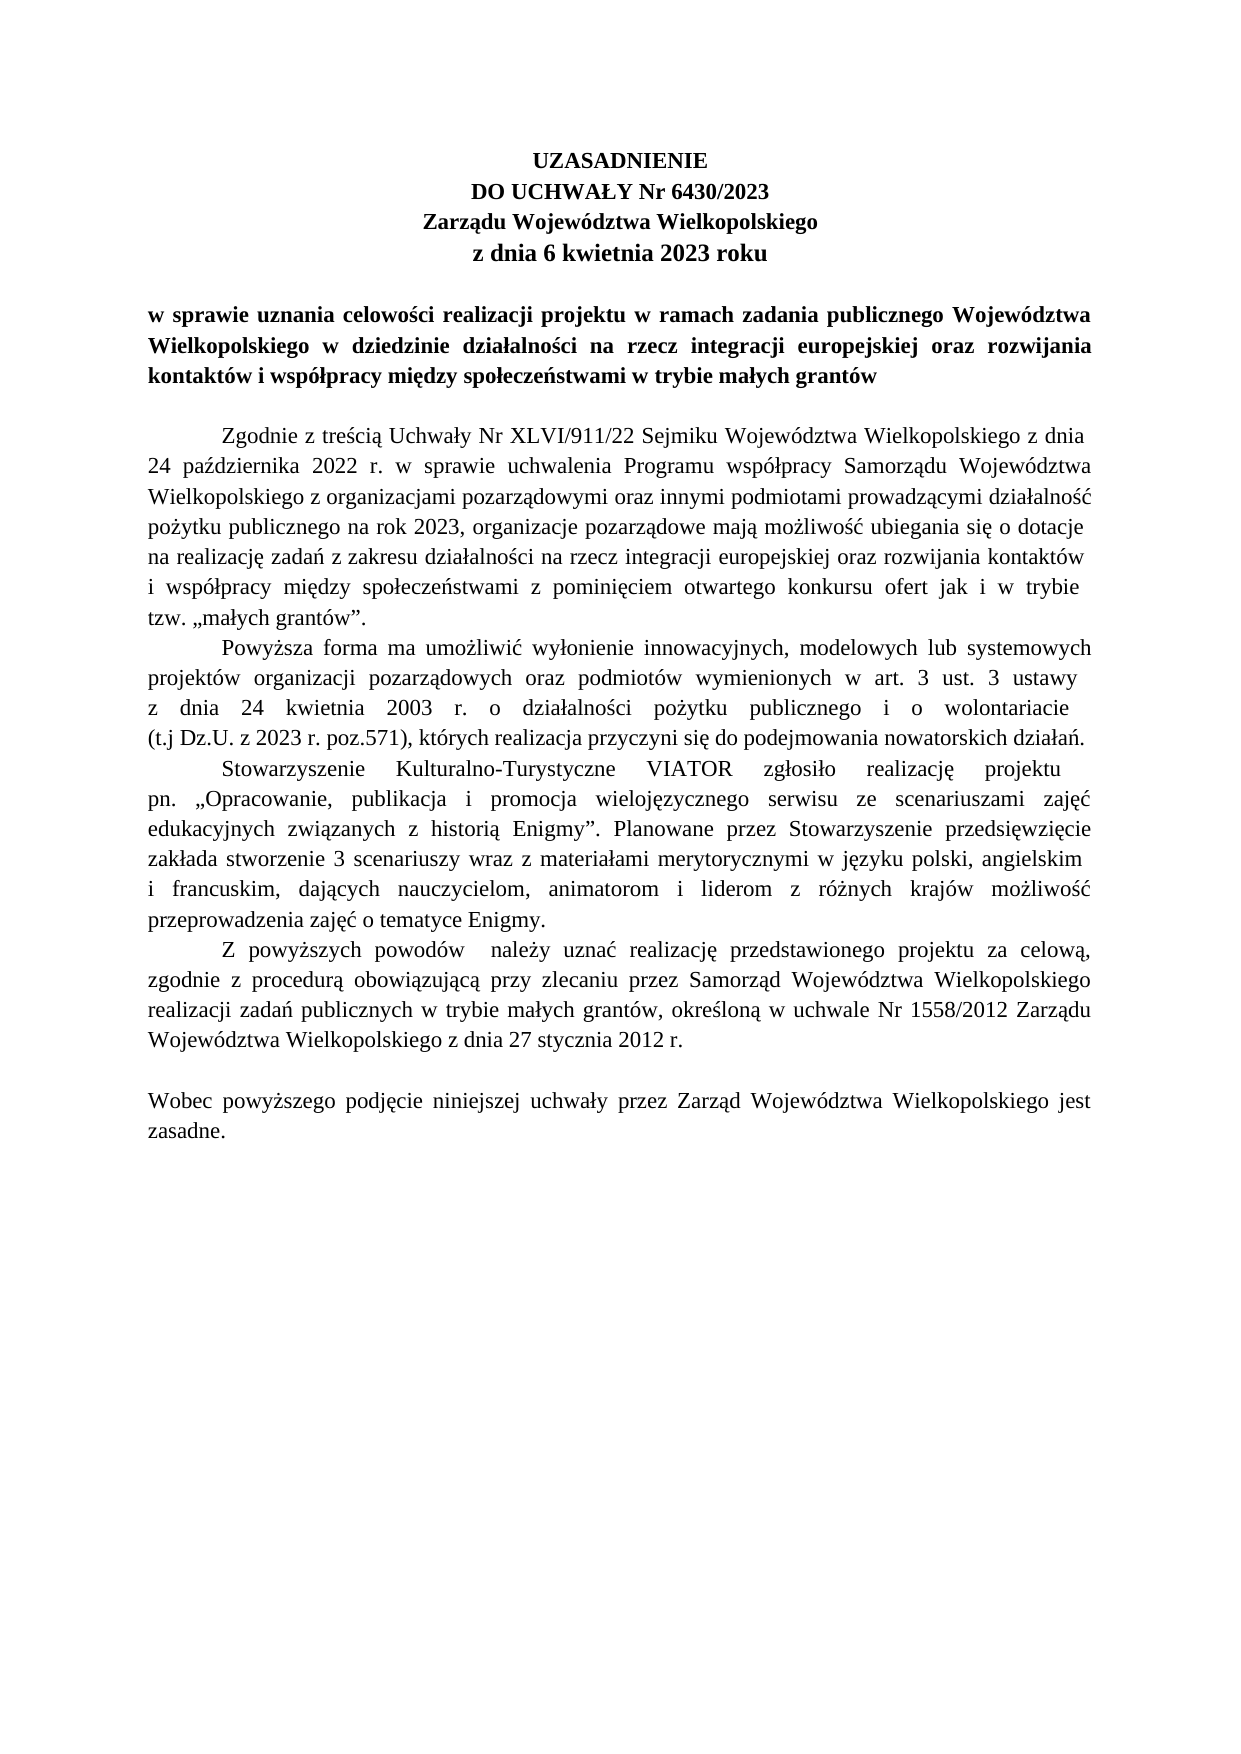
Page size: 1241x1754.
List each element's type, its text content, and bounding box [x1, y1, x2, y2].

text Zarządu Województwa Wielkopolskiego [148, 208, 1093, 234]
text DO UCHWAŁY Nr 6430/2023 [148, 178, 1093, 204]
text Zgodnie z treścią Uchwały Nr XLVI/911/22 Sejmiku Województwa Wielkopolskiego z dnia 24 października 2022 r. w sprawie uchwalenia Programu współpracy Samorządu Województwa Wielkopolskiego z organizacjami pozarządowymi oraz innymi podmiotami prowadzącymi działalność pożytku publicznego na rok 2023, organizacje pozarządowe mają możliwość ubiegania się o dotacje na realizację zadań z zakresu działalności na rzecz integracji europejskiej oraz rozwijania kontaktów i współpracy między społeczeństwami z pominięciem otwartego konkursu ofert jak i w trybie tzw. „małych grantów”. [148, 422, 1093, 630]
text UZASADNIENIE [148, 148, 1093, 174]
text Wobec powyższego podjęcie niniejszej uchwały przez Zarząd Województwa Wielkopolskiego jest zasadne. [148, 1087, 1093, 1143]
text Z powyższych powodów należy uznać realizację przedstawionego projektu za celową, zgodnie z procedurą obowiązującą przy zlecaniu przez Samorząd Województwa Wielkopolskiego realizacji zadań publicznych w trybie małych grantów, określoną w uchwale Nr 1558/2012 Zarządu Województwa Wielkopolskiego z dnia [148, 936, 1093, 1053]
text Stowarzyszenie Kulturalno-Turystyczne VIATOR zgłosiło realizację projektu pn. „Opracowanie, publikacja i promocja wielojęzycznego serwisu ze scenariuszami zajęć edukacyjnych związanych z historią Enigmy”. Planowane przez Stowarzyszenie przedsięwzięcie zakłada stworzenie 3 scenariuszy wraz z materiałami merytorycznymi w języku polski, angielskim i francuskim, dających nauczycielom, animatorom i liderom z różnych krajów możliwość przeprowadzenia zajęć o tematyce Enigmy. [148, 754, 1093, 932]
text Powyższa forma ma umożliwić wyłonienie innowacyjnych, modelowych lub systemowych projektów organizacji pozarządowych oraz podmiotów wymienionych w art. 3 ust. 3 ustawy z dnia 24 kwietnia 2003 r. o działalności pożytku publicznego i o wolontariacie (t.j Dz.U. z 2023 r. poz.571), których realizacja przyczyni się do podejmowania nowatorskich działań. [148, 634, 1093, 751]
text z dnia 6 kwietnia 2023 roku [148, 238, 1093, 267]
text w sprawie uznania celowości realizacji projektu w ramach zadania publicznego Województwa Wielkopolskiego w dziedzinie działalności na rzecz integracji europejskiej oraz rozwijania kontaktów i współpracy między społeczeństwami w trybie małych grantów [148, 301, 1093, 388]
